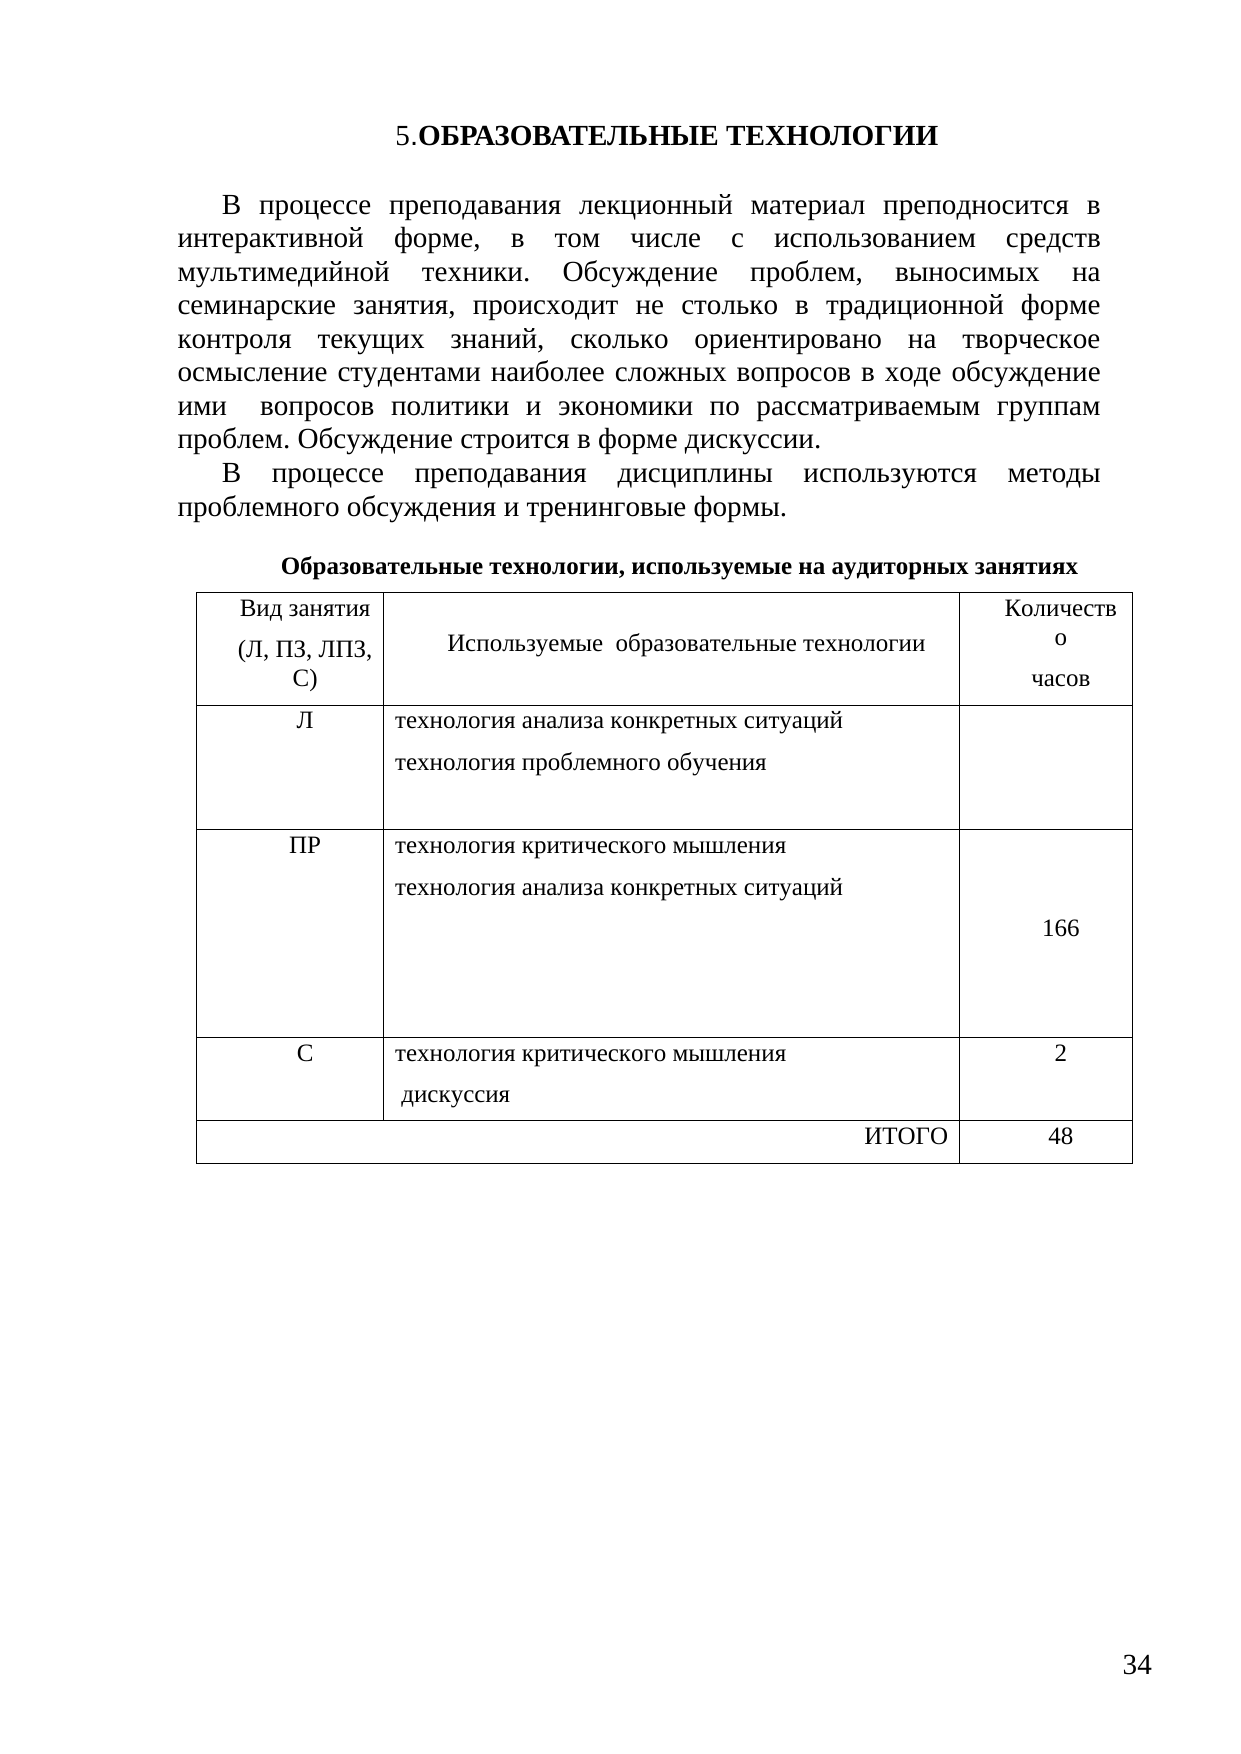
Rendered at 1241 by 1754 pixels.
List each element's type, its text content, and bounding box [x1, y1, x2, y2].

table_cell С [197, 1038, 383, 1120]
text В процессе преподавания лекционный материал преподносится в интерактивной форме, в том числе с использованием средств мультимедийной техники. Обсуждение проблем, выносимых на семинарские занятия, происходит не столько в традиционной форме контроля текущих знаний, сколько ориентировано на творческое осмысление студентами наиболее сложных вопросов в ходе обсуждение ими вопросов политики и экономики по рассматриваемым группам проблем. Обсуждение строится в форме дискуссии. [177, 187, 1101, 455]
table_cell Л [197, 706, 383, 829]
table_cell технология критического мышления технология анализа конкретных ситуаций [384, 830, 959, 1037]
table_cell ПР [197, 830, 383, 1037]
text В процессе преподавания дисциплины используются методы проблемного обсуждения и тренинговые формы. [177, 455, 1101, 522]
subtitle 5.ОБРАЗОВАТЕЛЬНЫЕ ТЕХНОЛОГИИ [182, 118, 1152, 152]
table_cell 2 [960, 1038, 1132, 1120]
table_cell технология критического мышления дискуссия [384, 1038, 959, 1120]
table_cell [960, 706, 1132, 829]
table_cell 48 [960, 1121, 1132, 1162]
text Образовательные технологии, используемые на аудиторных занятиях [207, 551, 1152, 580]
table_cell 166 [960, 830, 1132, 1037]
table_header Используемые образовательные технологии [384, 593, 959, 704]
table_header Вид занятия (Л, ПЗ, ЛПЗ, С) [197, 593, 383, 704]
table_cell ИТОГО [197, 1121, 959, 1162]
table_header Количество часов [960, 593, 1132, 704]
table_cell технология анализа конкретных ситуаций технология проблемного обучения [384, 706, 959, 829]
